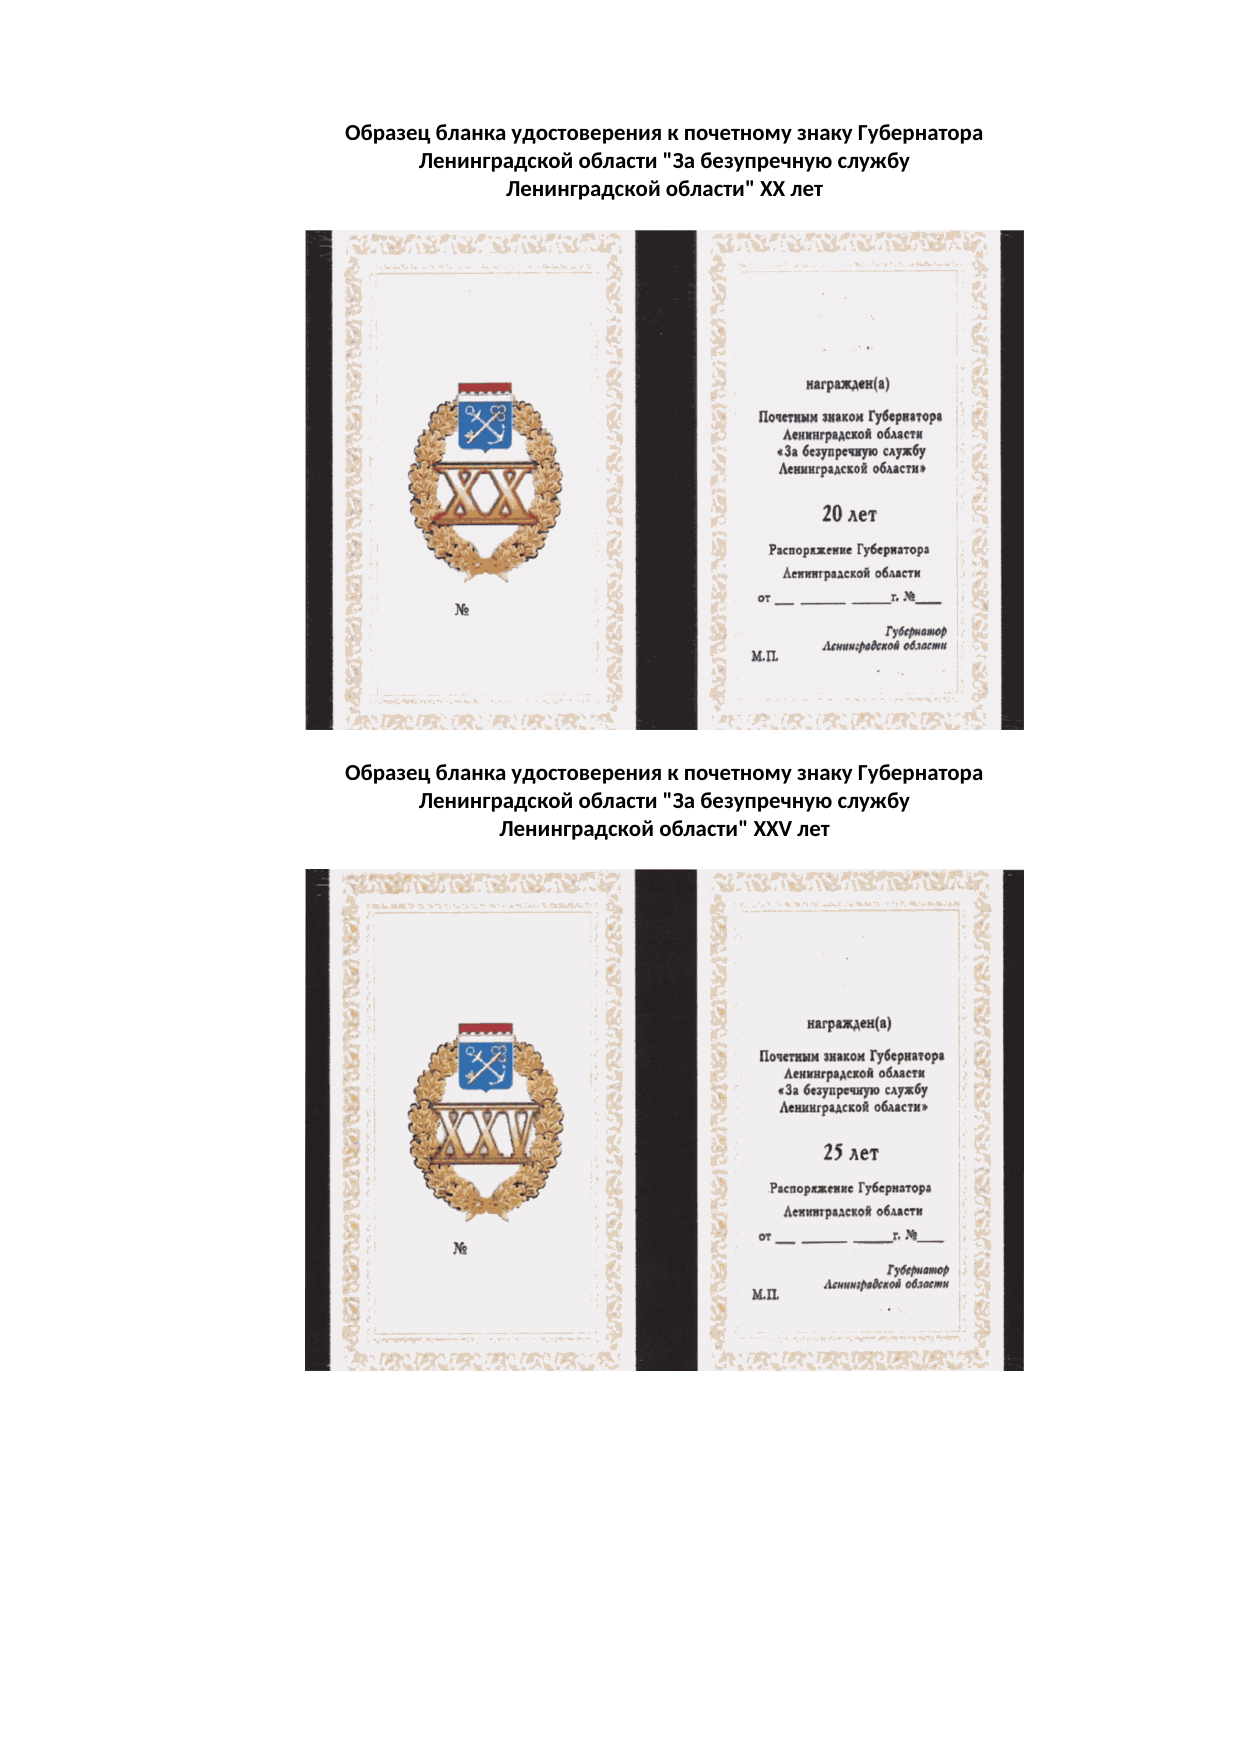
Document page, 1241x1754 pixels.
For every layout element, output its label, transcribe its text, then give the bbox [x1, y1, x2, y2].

title Ленинградской области "За безупречную службу [177, 786, 1152, 814]
title Ленинградской области" XXV лет [177, 814, 1152, 842]
title Образец бланка удостоверения к почетному знаку Губернатора [177, 118, 1152, 146]
picture [305, 230, 1024, 730]
title Ленинградской области "За безупречную службу [177, 146, 1152, 174]
picture [305, 869, 1024, 1371]
title Образец бланка удостоверения к почетному знаку Губернатора [177, 758, 1152, 786]
title Ленинградской области" XX лет [177, 174, 1152, 202]
